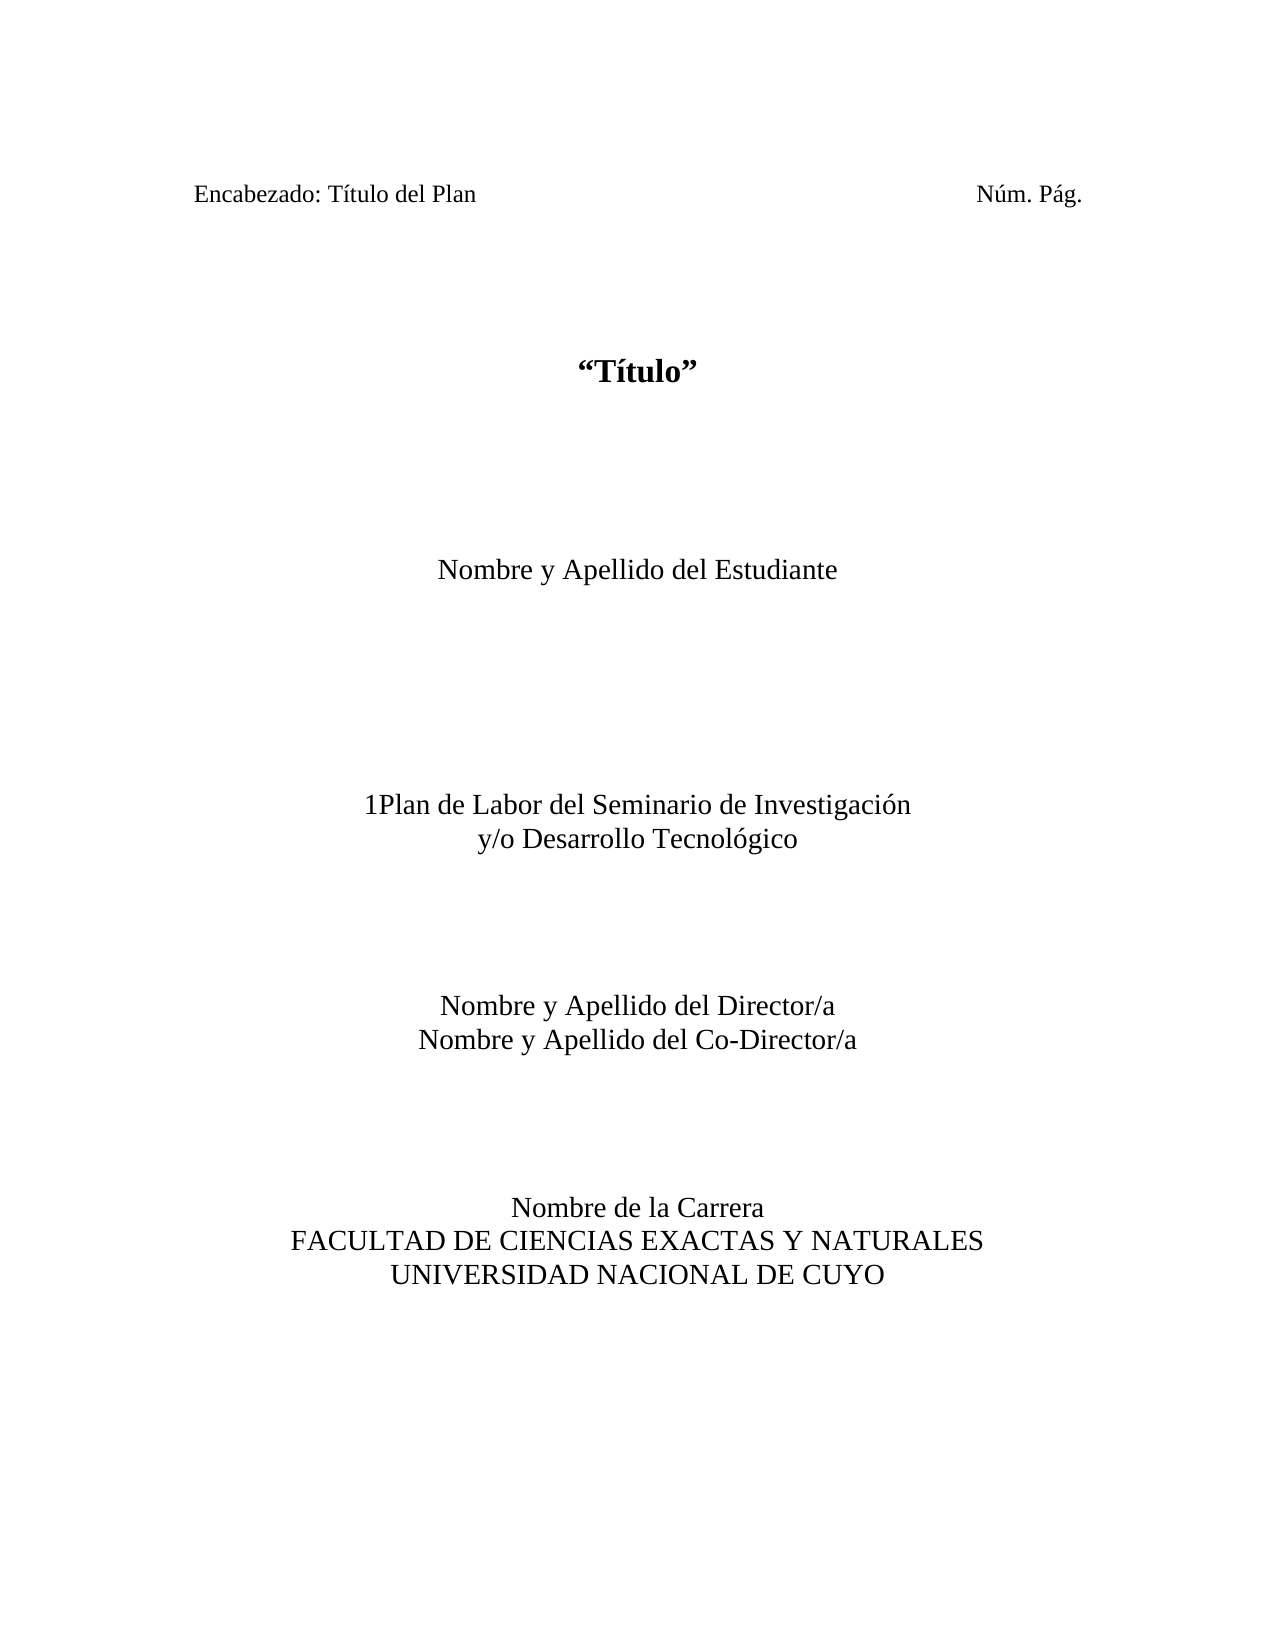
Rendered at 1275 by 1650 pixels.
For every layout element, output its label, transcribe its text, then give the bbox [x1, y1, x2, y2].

text y/o Desarrollo Tecnológico [187, 821, 1087, 854]
text “Título” [187, 351, 1087, 389]
text FACULTAD DE CIENCIAS EXACTAS Y NATURALES [187, 1223, 1087, 1257]
text Nombre de la Carrera [187, 1190, 1087, 1223]
text UNIVERSIDAD NACIONAL DE CUYO [187, 1257, 1087, 1290]
text Nombre y Apellido del Director/a [187, 988, 1087, 1022]
text Nombre y Apellido del Estudiante [187, 552, 1087, 586]
text Plan de Labor del Seminario de Investigación [187, 787, 1087, 821]
text Nombre y Apellido del Co-Director/a [187, 1022, 1087, 1056]
